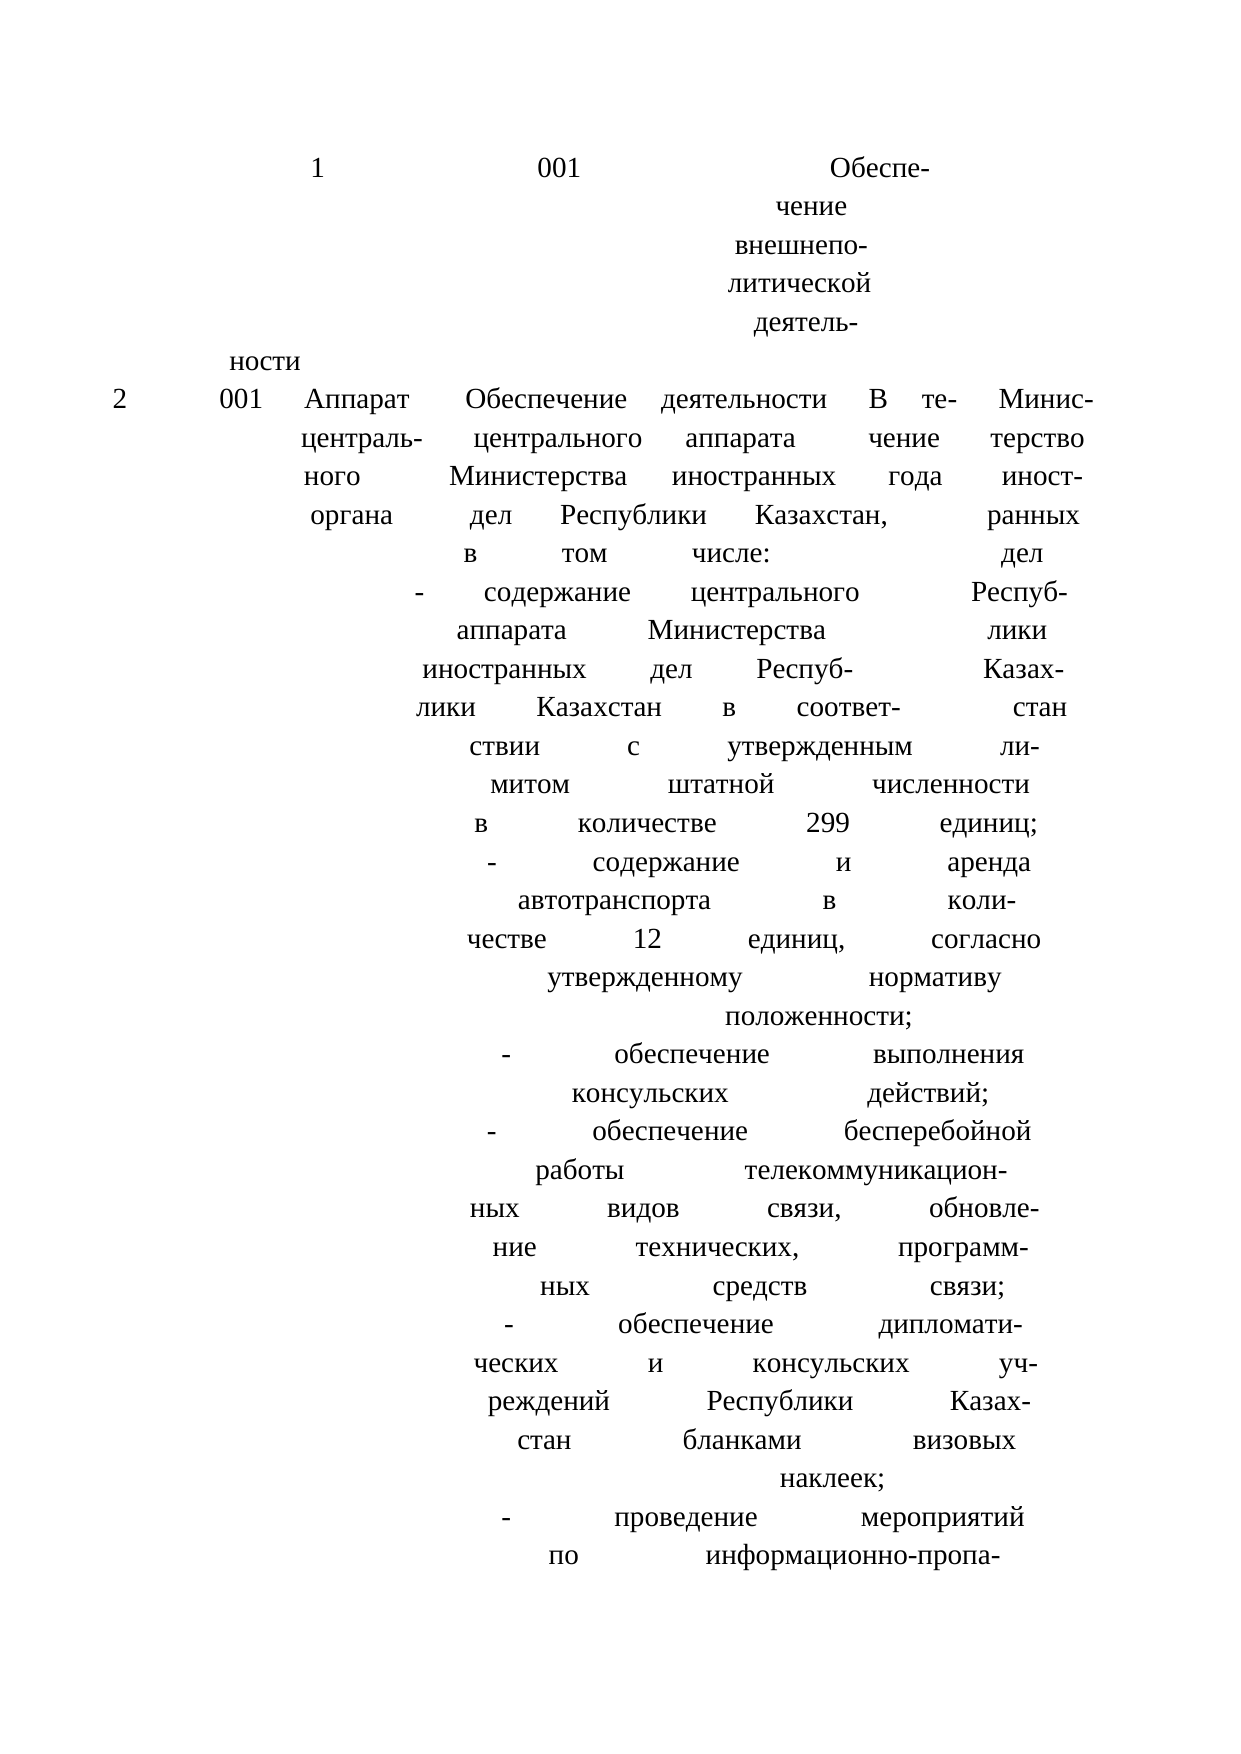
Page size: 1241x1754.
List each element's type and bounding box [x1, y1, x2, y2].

text [112, 150, 1128, 376]
text [112, 381, 1128, 1571]
